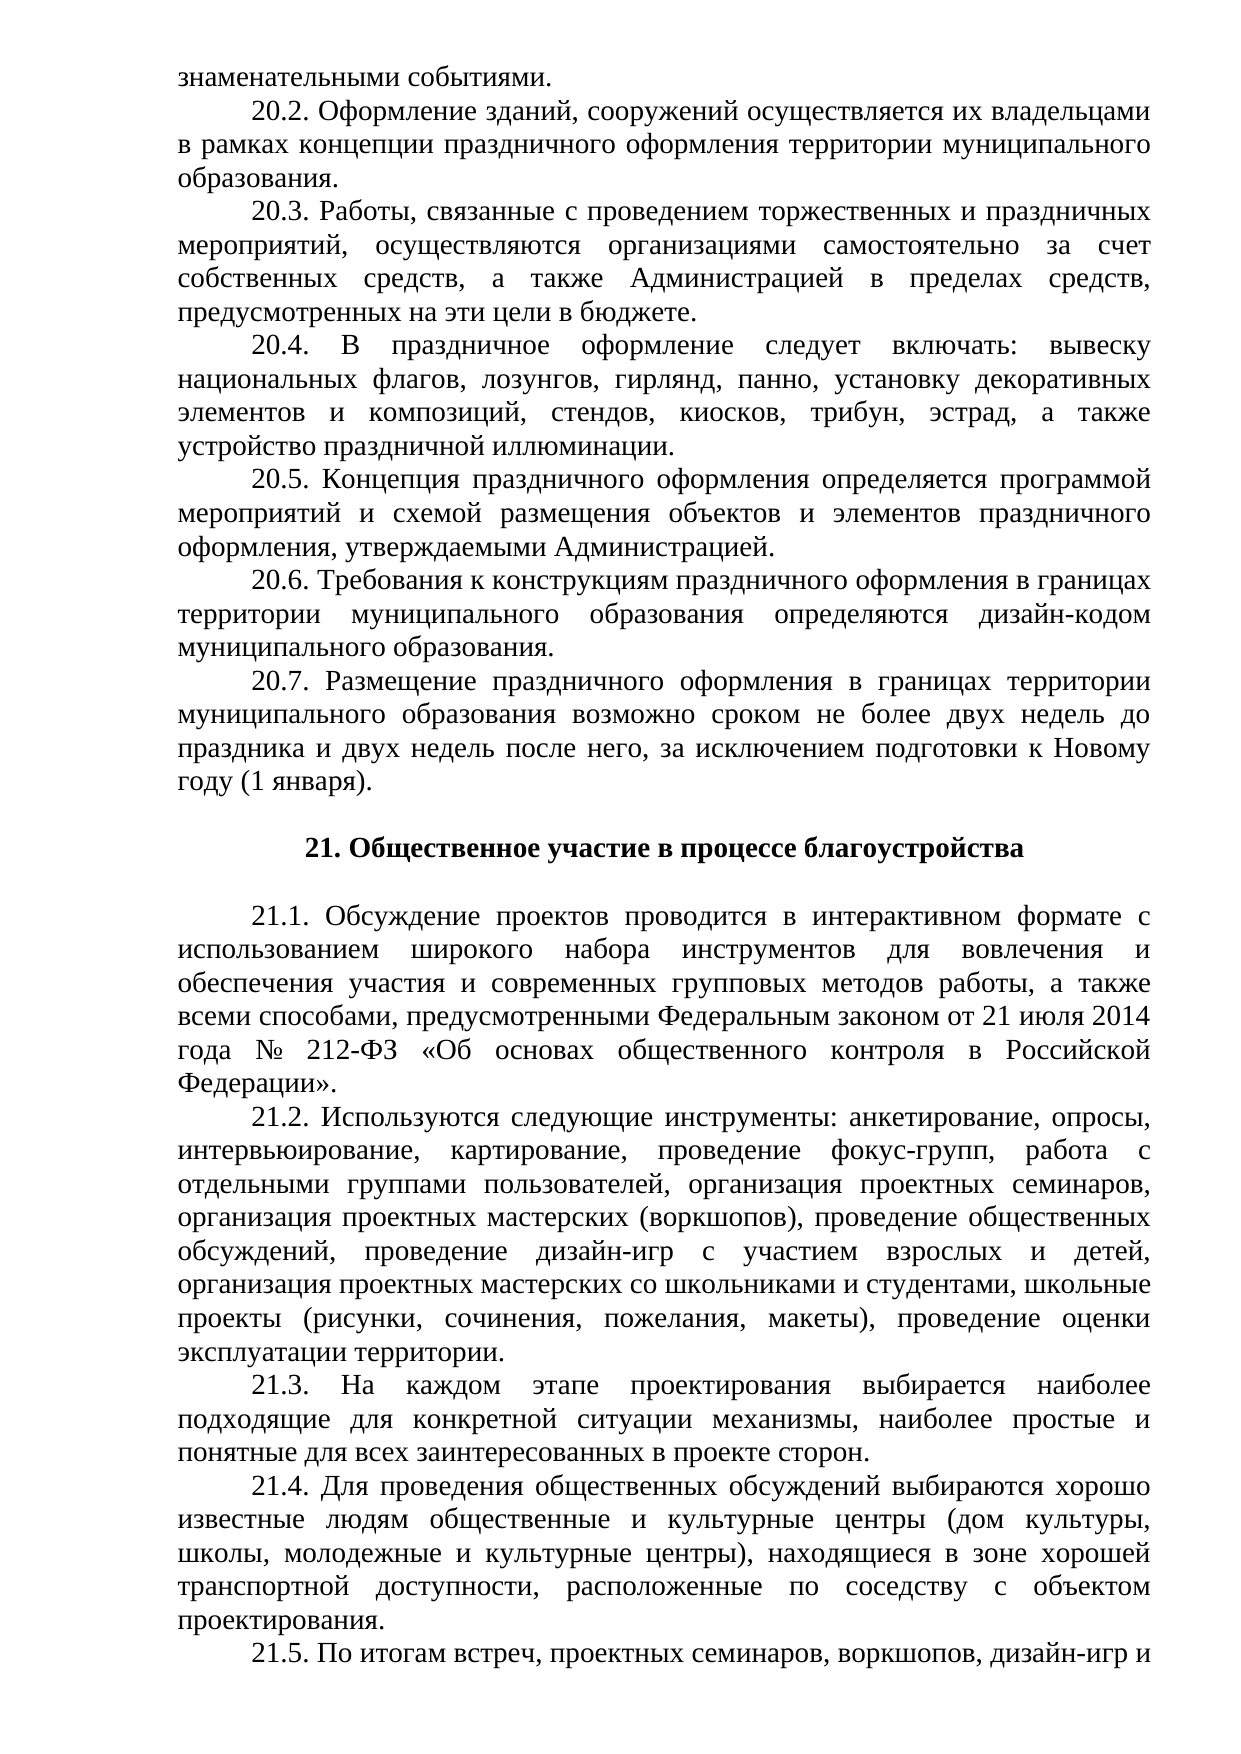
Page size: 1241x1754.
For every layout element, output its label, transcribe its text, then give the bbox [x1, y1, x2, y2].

text 20.3. Работы, связанные с проведением торжественных и праздничных мероприятий, осуществляются организациями самостоятельно за счет собственных средств, а также Администрацией в пределах средств, предусмотренных на эти цели в бюджете. [177, 193, 1152, 327]
text 20.4. В праздничное оформление следует включать: вывеску национальных флагов, лозунгов, гирлянд, панно, установку декоративных элементов и композиций, стендов, киосков, трибун, эстрад, а также устройство праздничной иллюминации. [177, 327, 1152, 462]
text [177, 1636, 1152, 1669]
text 20.7. Размещение праздничного оформления в границах территории муниципального образования возможно сроком не более двух недель до праздника и двух недель после него, за исключением подготовки к Новому году (1 января). [177, 663, 1152, 797]
text 21.1. Обсуждение проектов проводится в интерактивном формате с использованием широкого набора инструментов для вовлечения и обеспечения участия и современных групповых методов работы, а также всеми способами, предусмотренными Федеральным законом от 21 июля 2014 года № 212-ФЗ «Об основах общественного контроля в Российской Федерации». [177, 898, 1152, 1099]
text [177, 59, 1152, 93]
text 20.5. Концепция праздничного оформления определяется программой мероприятий и схемой размещения объектов и элементов праздничного оформления, утверждаемыми Администрацией. [177, 462, 1152, 562]
text 21.4. Для проведения общественных обсуждений выбираются хорошо известные людям общественные и культурные центры (дом культуры, школы, молодежные и культурные центры), находящиеся в зоне хорошей транспортной доступности, расположенные по соседству с объектом проектирования. [177, 1468, 1152, 1636]
text 20.6. Требования к конструкциям праздничного оформления в границах территории муниципального образования определяются дизайн-кодом муниципального образования. [177, 562, 1152, 663]
text 20.2. Оформление зданий, сооружений осуществляется их владельцами в рамках концепции праздничного оформления территории муниципального образования. [177, 93, 1152, 193]
text 21.3. На каждом этапе проектирования выбирается наиболее подходящие для конкретной ситуации механизмы, наиболее простые и понятные для всех заинтересованных в проекте сторон. [177, 1367, 1152, 1468]
text 21.2. Используются следующие инструменты: анкетирование, опросы, интервьюирование, картирование, проведение фокус-групп, работа с отдельными группами пользователей, организация проектных семинаров, организация проектных мастерских (воркшопов), проведение общественных обсуждений, проведение дизайн-игр с участием взрослых и детей, организация проектных мастерских со школьниками и студентами, школьные проекты (рисунки, сочинения, пожелания, макеты), проведение оценки эксплуатации территории. [177, 1099, 1152, 1367]
text 21. Общественное участие в процессе благоустройства [177, 831, 1152, 864]
